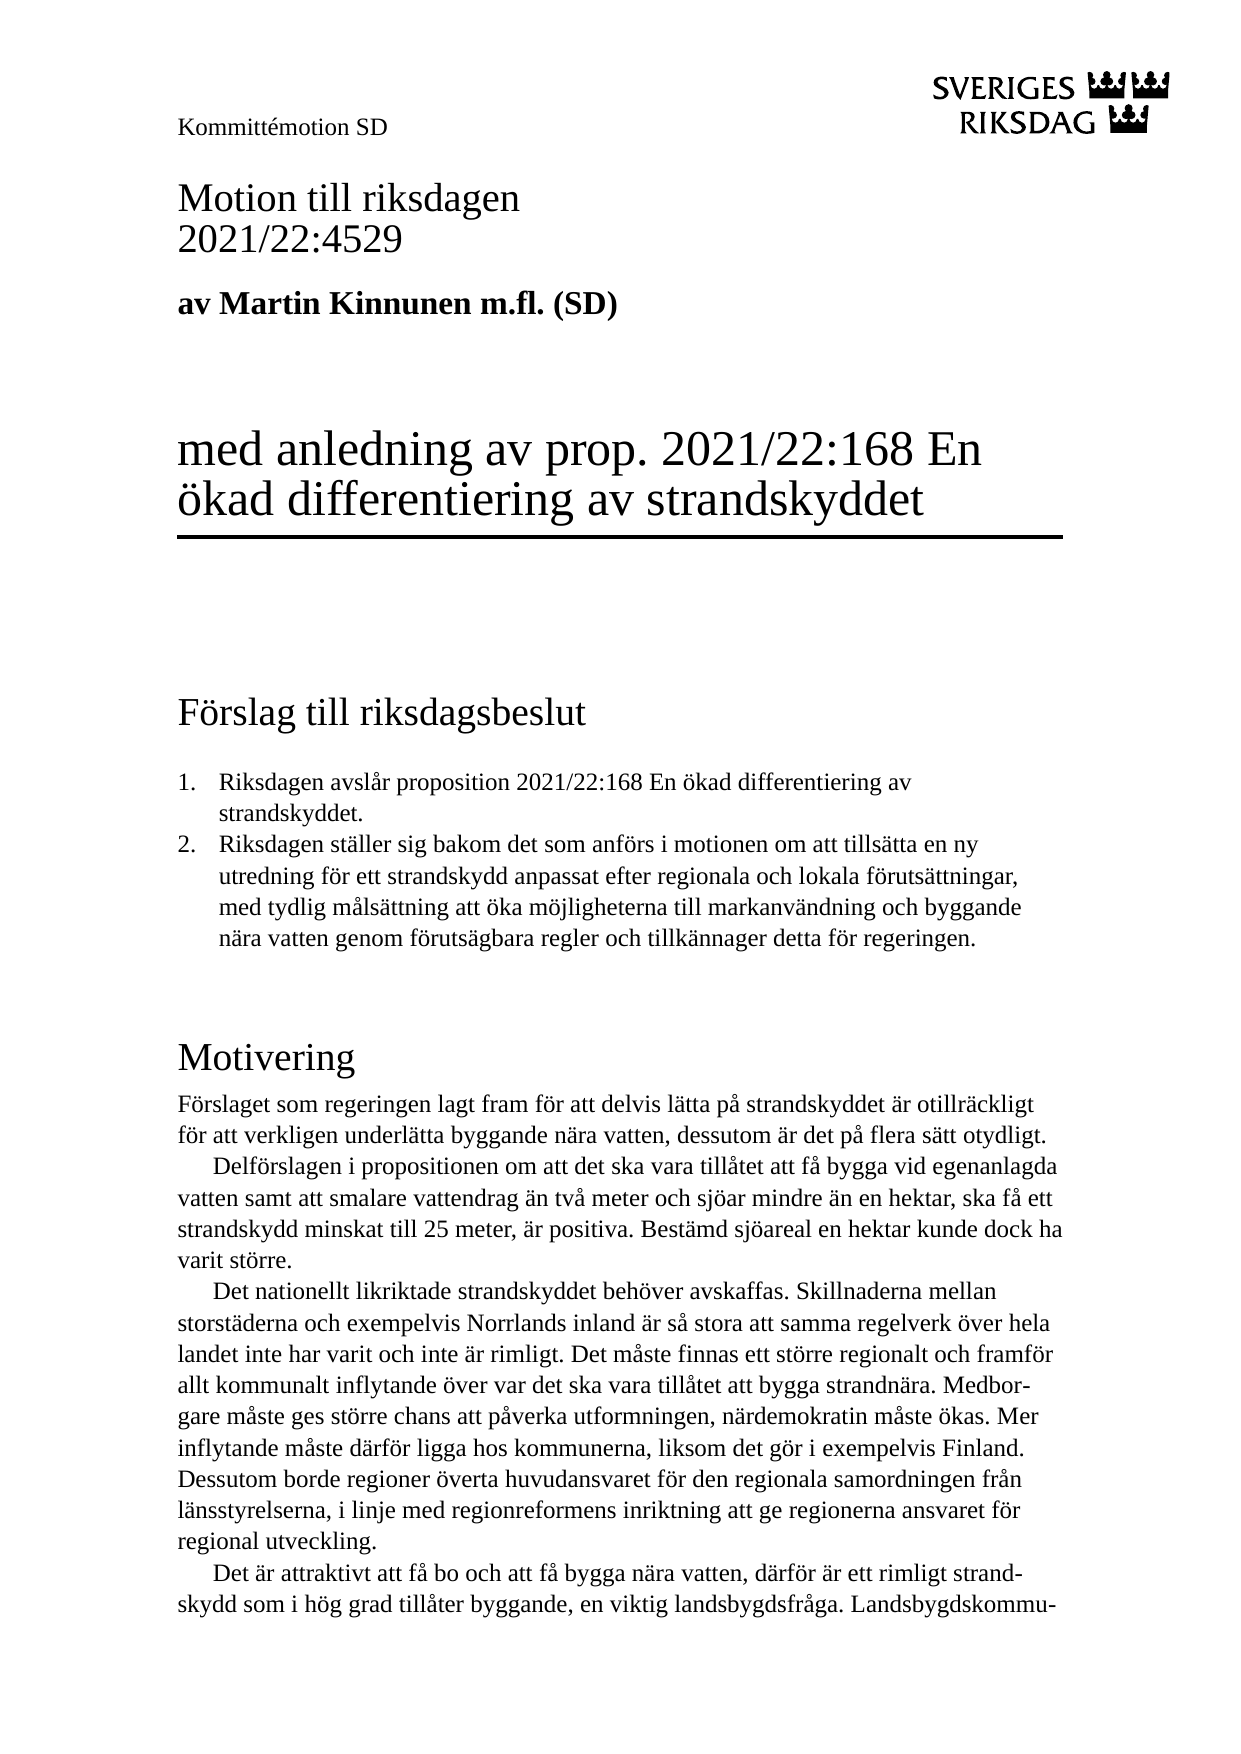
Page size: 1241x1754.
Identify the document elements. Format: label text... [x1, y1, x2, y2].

text Delförslagen i propositionen om att det ska vara tillåtet att få bygga vid egenanlagda vatten samt att smalare vattendrag än två meter och sjöar mindre än en hektar, ska få ett strandskydd minskat till 25 meter, är positiva. Bestämd sjöareal en hektar kunde dock ha varit större. [177, 1149, 1063, 1274]
text Det nationellt likriktade strandskyddet behöver avskaffas. Skillnaderna mellan storstäderna och exempelvis Norrlands inland är så stora att samma regelverk över hela landet inte har varit och inte är rimligt. Det måste finnas ett större regionalt och framför allt kommunalt inflytande över var det ska vara tillåtet att bygga strandnära. Medborgare måste ges större chans att påverka utformningen, närdemokratin måste ökas. Mer inflytande måste därför ligga hos kommunerna, liksom det gör i exempelvis Finland. Dessutom borde regioner överta huvudansvaret för den regionala samordningen från länsstyrelserna, i linje med regionreformens inriktning att ge regionerna ansvaret för regional utveckling. [177, 1274, 1063, 1555]
text Förslaget som regeringen lagt fram för att delvis lätta på strandskyddet är otillräckligt för att verkligen underlätta byggande nära vatten, dessutom är det på flera sätt otydligt. [177, 1086, 1063, 1149]
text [177, 1555, 1063, 1618]
